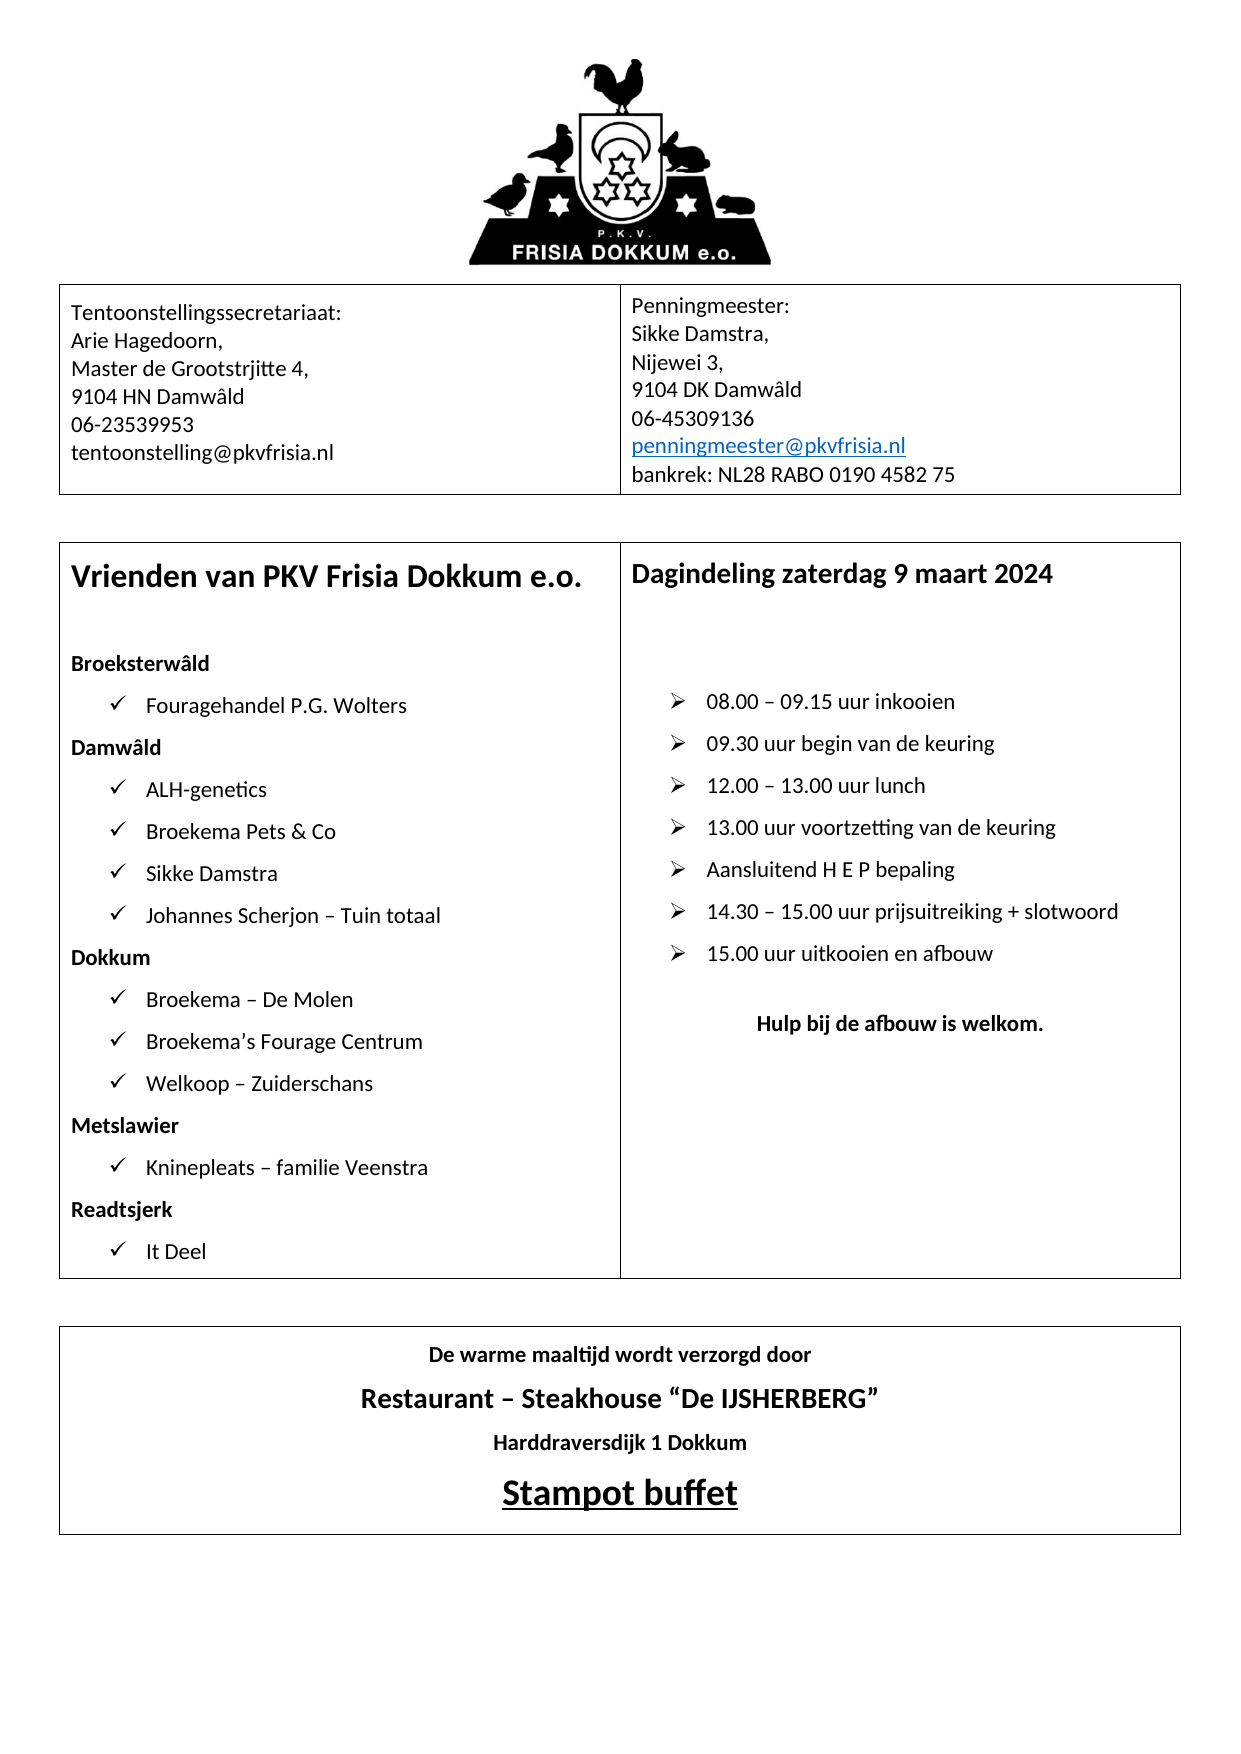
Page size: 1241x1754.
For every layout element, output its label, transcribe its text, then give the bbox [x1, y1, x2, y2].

table_header De warme maaltijd wordt verzorgd door Restaurant – Steakhouse “De IJSHERBERG” Harddraversdijk 1 Dokkum Stampot buffet [60, 1327, 1180, 1533]
table_header Vrienden van PKV Frisia Dokkum e.o. Broeksterwâld Fouragehandel P.G. Wolters Damwâld ALH-genetics Broekema Pets & Co Sikke Damstra Johannes Scherjon – Tuin totaal Dokkum Broekema – De Molen Broekema’s Fourage Centrum Welkoop – Zuiderschans Metslawier Kninepleats – familie Veenstra Readtsjerk It Deel [60, 543, 620, 1278]
picture [469, 59, 771, 266]
table_header Dagindeling zaterdag 9 maart 2024 08.00 – 09.15 uur inkooien 09.30 uur begin van de keuring 12.00 – 13.00 uur lunch 13.00 uur voortzetting van de keuring Aansluitend H E P bepaling 14.30 – 15.00 uur prijsuitreiking + slotwoord 15.00 uur uitkooien en afbouw Hulp bij de afbouw is welkom. [621, 543, 1180, 1278]
table_header Penningmeester: Sikke Damstra, Nijewei 3, 9104 DK Damwâld 06-45309136 penningmeester@pkvfrisia.nl bankrek: NL28 RABO 0190 4582 75 [621, 285, 1180, 494]
table_header Tentoonstellingssecretariaat: Arie Hagedoorn, Master de Grootstrjitte 4, 9104 HN Damwâld 06-23539953 tentoonstelling@pkvfrisia.nl [60, 285, 620, 494]
